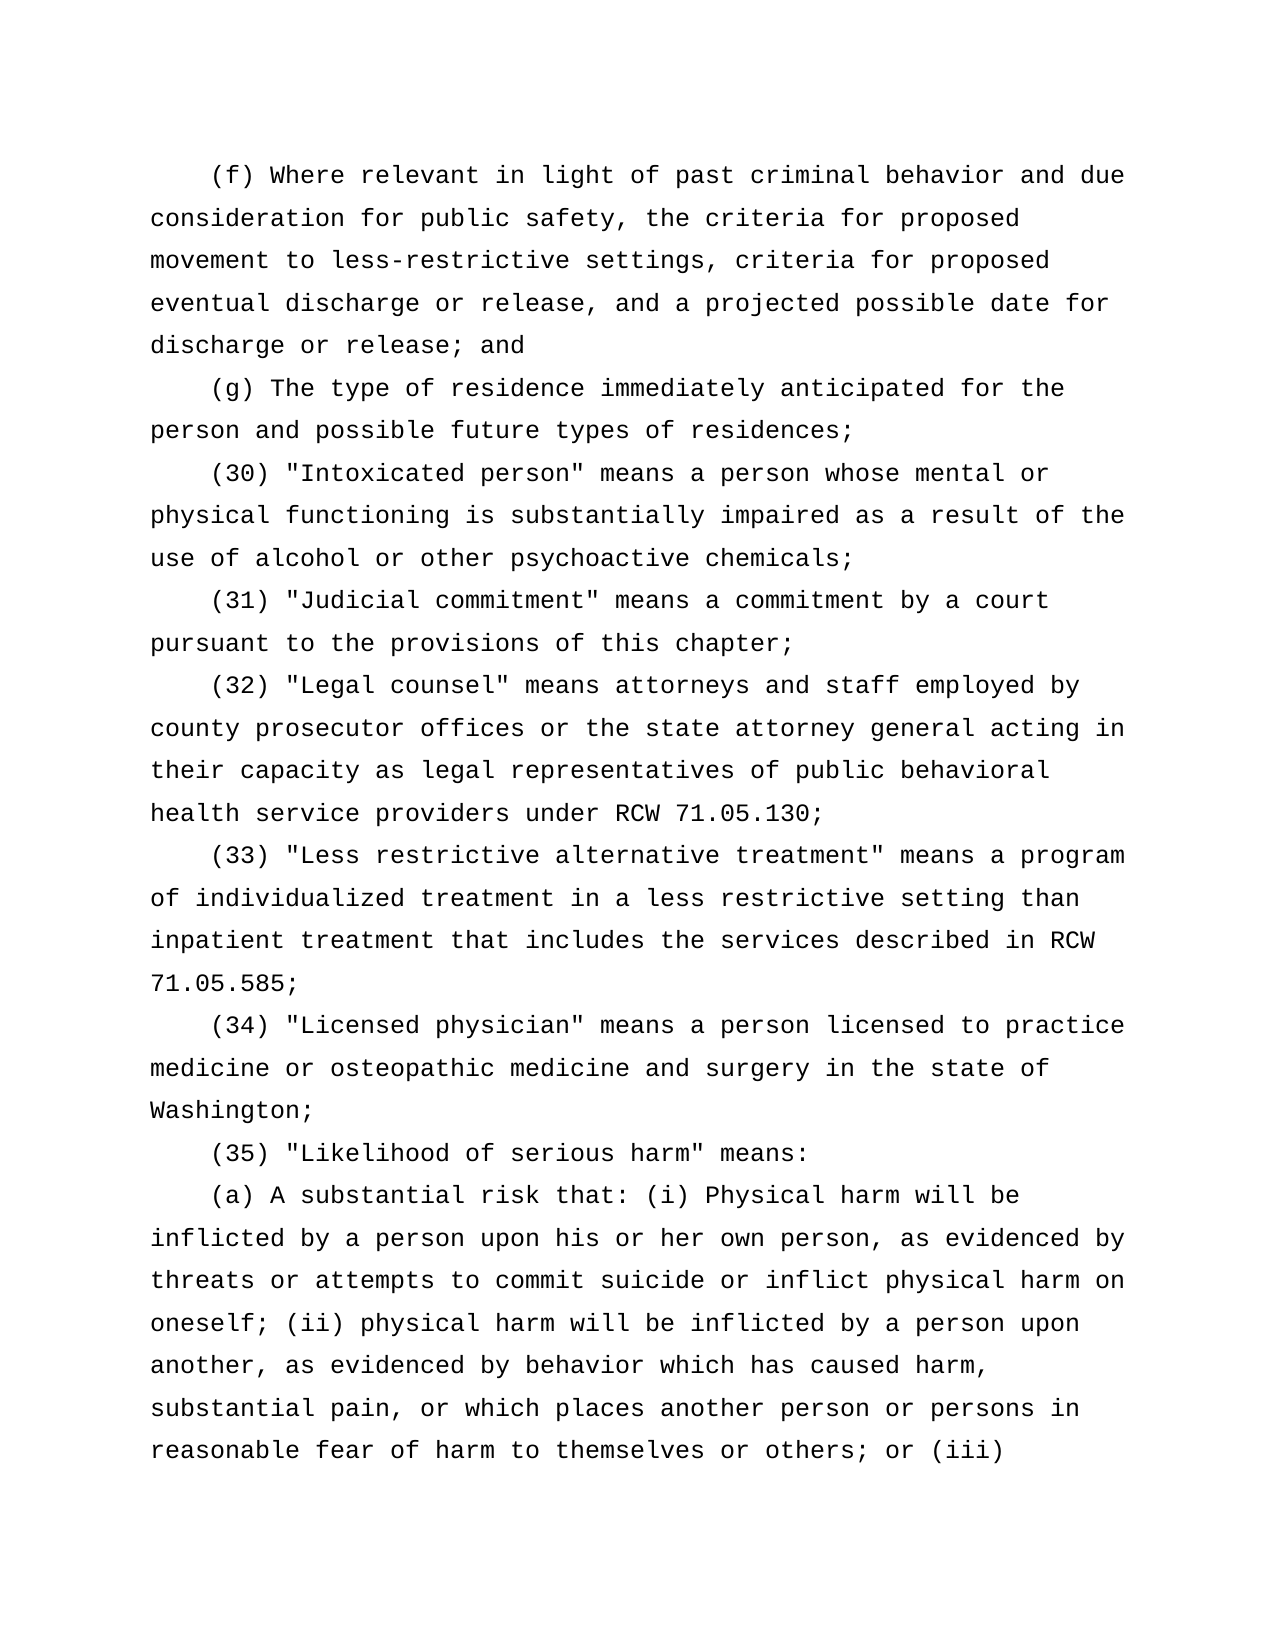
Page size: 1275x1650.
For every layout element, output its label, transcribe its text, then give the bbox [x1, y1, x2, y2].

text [150, 1170, 1125, 1467]
text (35) "Likelihood of serious harm" means: [150, 1127, 1125, 1170]
text (30) "Intoxicated person" means a person whose mental or physical functioning is substantially impaired as a result of the use of alcohol or other psychoactive chemicals; [150, 447, 1125, 575]
text (f) Where relevant in light of past criminal behavior and due consideration for public safety, the criteria for proposed movement to less-restrictive settings, criteria for proposed eventual discharge or release, and a projected possible date for discharge or release; and [150, 150, 1125, 362]
text (32) "Legal counsel" means attorneys and staff employed by county prosecutor offices or the state attorney general acting in their capacity as legal representatives of public behavioral health service providers under RCW 71.05.130; [150, 660, 1125, 830]
text (34) "Licensed physician" means a person licensed to practice medicine or osteopathic medicine and surgery in the state of Washington; [150, 1000, 1125, 1127]
text (31) "Judicial commitment" means a commitment by a court pursuant to the provisions of this chapter; [150, 575, 1125, 660]
text (33) "Less restrictive alternative treatment" means a program of individualized treatment in a less restrictive setting than inpatient treatment that includes the services described in RCW 71.05.585; [150, 830, 1125, 1000]
text (g) The type of residence immediately anticipated for the person and possible future types of residences; [150, 362, 1125, 447]
